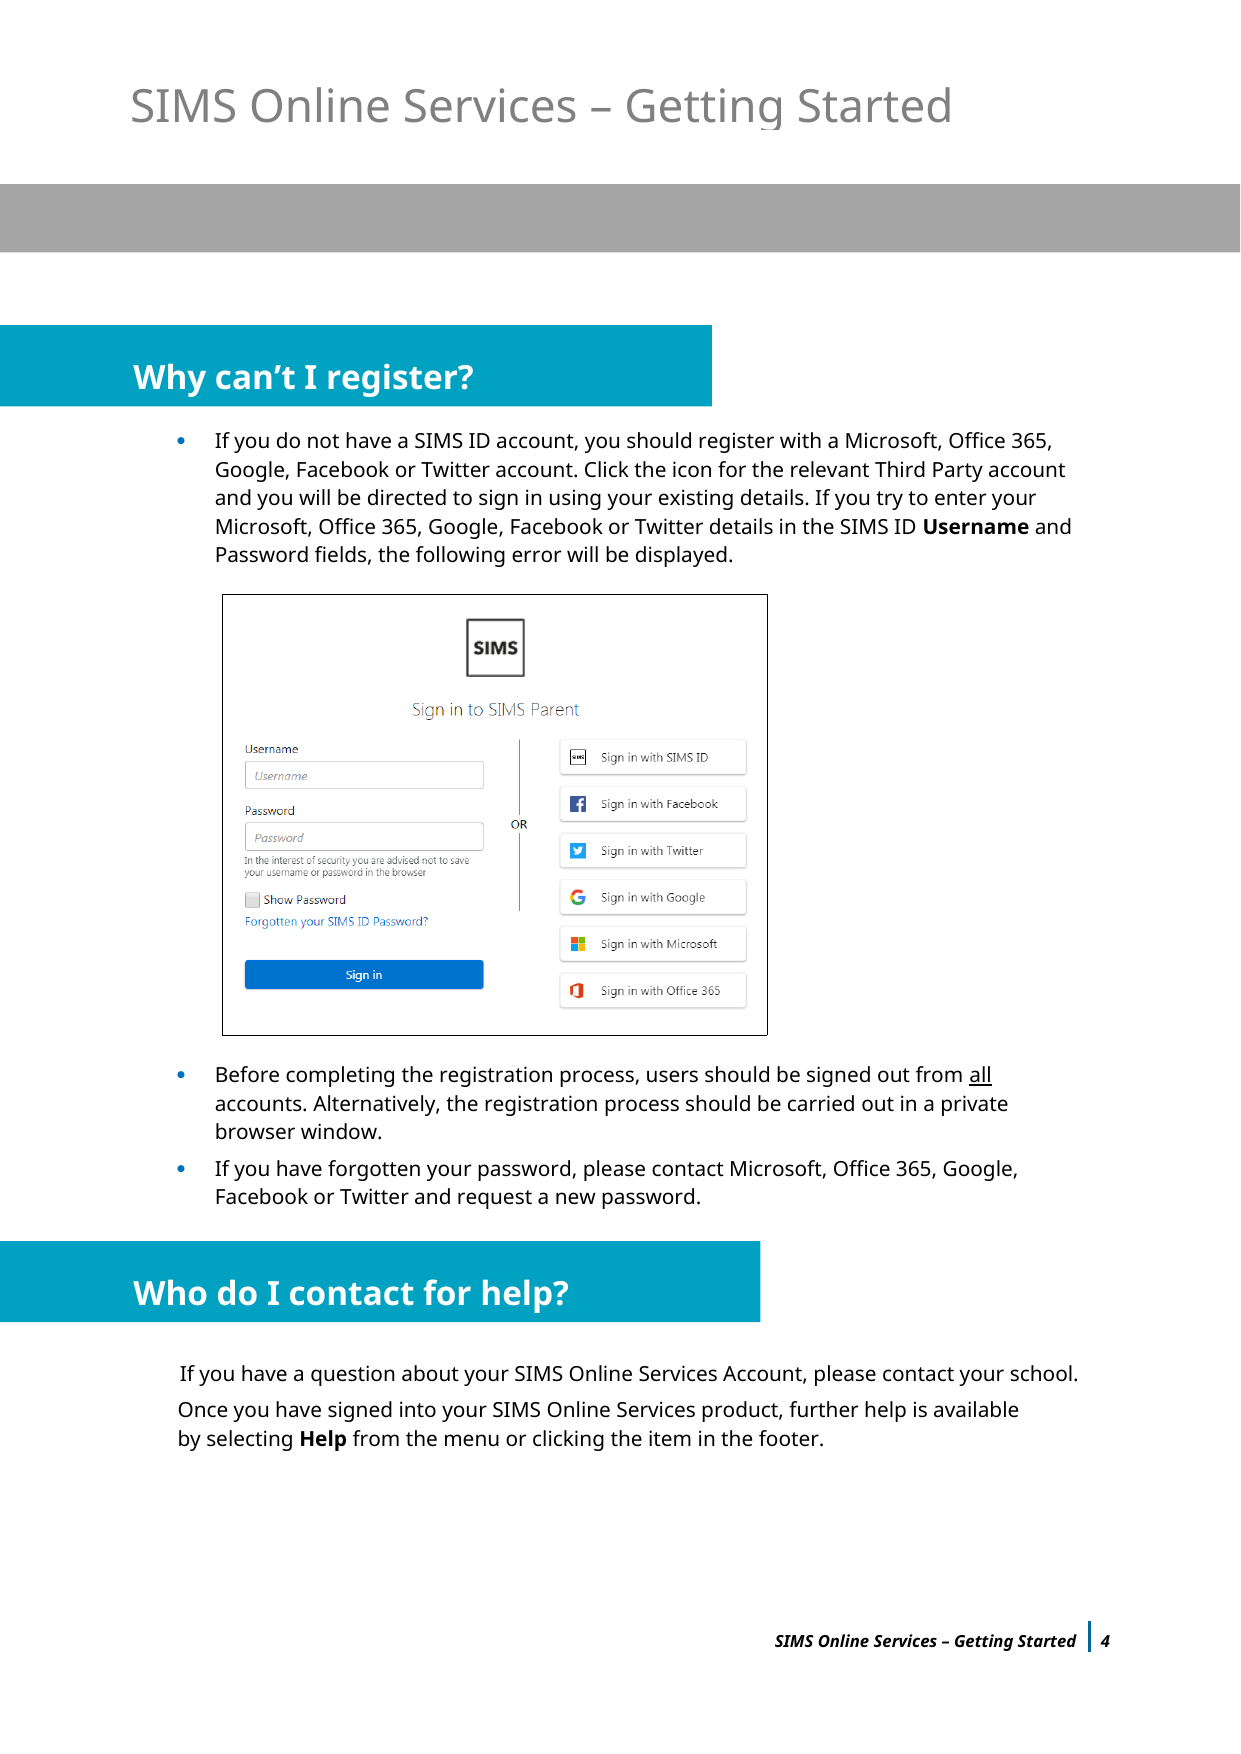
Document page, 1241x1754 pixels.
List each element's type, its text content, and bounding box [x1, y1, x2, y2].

text Once you have signed into your SIMS Online Services product, further help is available by selecting Help from the menu or clicking the item in the footer. [177, 1396, 1042, 1452]
list Before completing the registration process, users should be signed out from all accounts. Alternatively, the registration process should be carried out in a private browser window. [177, 1060, 1090, 1146]
list If you have forgotten your password, please contact Microsoft, Office 365, Google, Facebook or Twitter and request a new password. [177, 1154, 1090, 1211]
list If you do not have a SIMS ID account, you should register with a Microsoft, Office 365, Google, Facebook or Twitter account. Click the icon for the relevant Third Party account and you will be directed to sign in using your existing details. If you try to enter your Microsoft, Office 365, Google, Facebook or Twitter details in the SIMS ID Username and Password fields, the following error will be displayed. [177, 427, 1090, 569]
picture [223, 595, 767, 1035]
text If you have a question about your SIMS Online Services Account, please contact your school. [177, 1359, 1090, 1387]
